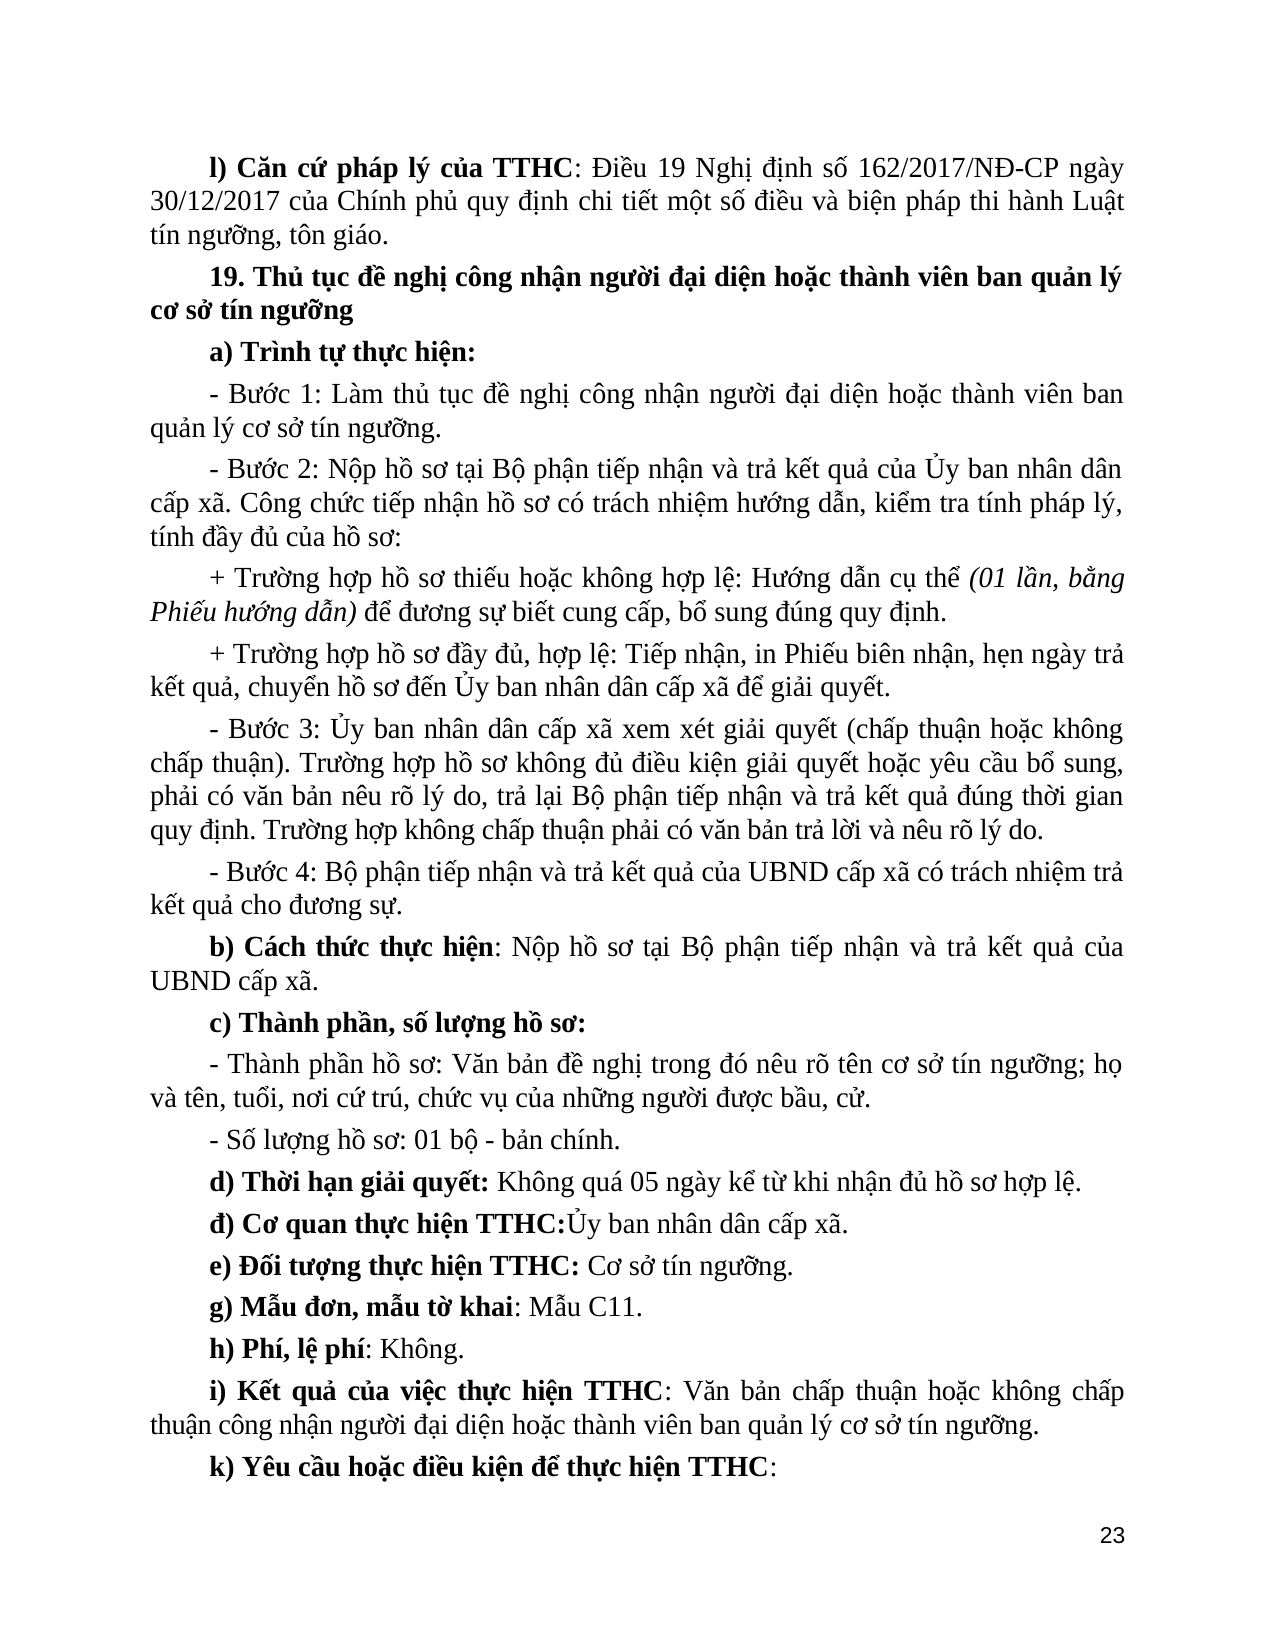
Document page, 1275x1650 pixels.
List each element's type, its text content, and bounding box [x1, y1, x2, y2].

text - Thành phần hồ sơ: Văn bản đề nghị trong đó nêu rõ tên cơ sở tín ngưỡng; họ và tên, tuổi, nơi cứ trú, chức vụ của những người được bầu, cử. [150, 1047, 1125, 1114]
text k) Yêu cầu hoặc điều kiện để thực hiện TTHC: [150, 1449, 1125, 1482]
text + Trường hợp hồ sơ thiếu hoặc không hợp lệ: Hướng dẫn cụ thể (01 lần, bằng Phiếu hướng dẫn) để đương sự biết cung cấp, bổ sung đúng quy định. [150, 561, 1125, 628]
text c) Thành phần, số lượng hồ sơ: [150, 1005, 1125, 1038]
text đ) Cơ quan thực hiện TTHC:Ủy ban nhân dân cấp xã. [150, 1206, 1125, 1239]
text + Trường hợp hồ sơ đầy đủ, hợp lệ: Tiếp nhận, in Phiếu biên nhận, hẹn ngày trả kết quả, chuyển hồ sơ đến Ủy ban nhân dân cấp xã để giải quyết. [150, 636, 1125, 703]
text b) Cách thức thực hiện: Nộp hồ sơ tại Bộ phận tiếp nhận và trả kết quả của UBND cấp xã. [150, 929, 1125, 996]
text g) Mẫu đơn, mẫu tờ khai: Mẫu C11. [150, 1289, 1125, 1323]
text 19. Thủ tục đề nghị công nhận người đại diện hoặc thành viên ban quản lý cơ sở tín ngưỡng [150, 259, 1125, 326]
text i) Kết quả của việc thực hiện TTHC: Văn bản chấp thuận hoặc không chấp thuận công nhận người đại diện hoặc thành viên ban quản lý cơ sở tín ngưỡng. [150, 1373, 1125, 1440]
text h) Phí, lệ phí: Không. [150, 1331, 1125, 1365]
text - Bước 4: Bộ phận tiếp nhận và trả kết quả của UBND cấp xã có trách nhiệm trả kết quả cho đương sự. [150, 854, 1125, 921]
text - Bước 2: Nộp hồ sơ tại Bộ phận tiếp nhận và trả kết quả của Ủy ban nhân dân cấp xã. Công chức tiếp nhận hồ sơ có trách nhiệm hướng dẫn, kiểm tra tính pháp lý, tính đầy đủ của hồ sơ: [150, 452, 1125, 552]
text - Số lượng hồ sơ: 01 bộ - bản chính. [150, 1122, 1125, 1156]
text - Bước 1: Làm thủ tục đề nghị công nhận người đại diện hoặc thành viên ban quản lý cơ sở tín ngưỡng. [150, 376, 1125, 443]
text d) Thời hạn giải quyết: Không quá 05 ngày kể từ khi nhận đủ hồ sơ hợp lệ. [150, 1164, 1125, 1197]
text l) Căn cứ pháp lý của TTHC: Điều 19 Nghị định số 162/2017/NĐ-CP ngày 30/12/2017 của Chính phủ quy định chi tiết một số điều và biện pháp thi hành Luật tín ngưỡng, tôn giáo. [150, 150, 1125, 251]
text e) Đối tượng thực hiện TTHC: Cơ sở tín ngưỡng. [150, 1248, 1125, 1281]
text - Bước 3: Ủy ban nhân dân cấp xã xem xét giải quyết (chấp thuận hoặc không chấp thuận). Trường hợp hồ sơ không đủ điều kiện giải quyết hoặc yêu cầu bổ sung, phải có văn bản nêu rõ lý do, trả lại Bộ phận tiếp nhận và trả kết quả đúng thời gian quy định. Trường hợp không chấp thuận phải có văn bản trả lời và nêu rõ lý do. [150, 711, 1125, 846]
text a) Trình tự thực hiện: [150, 334, 1125, 368]
